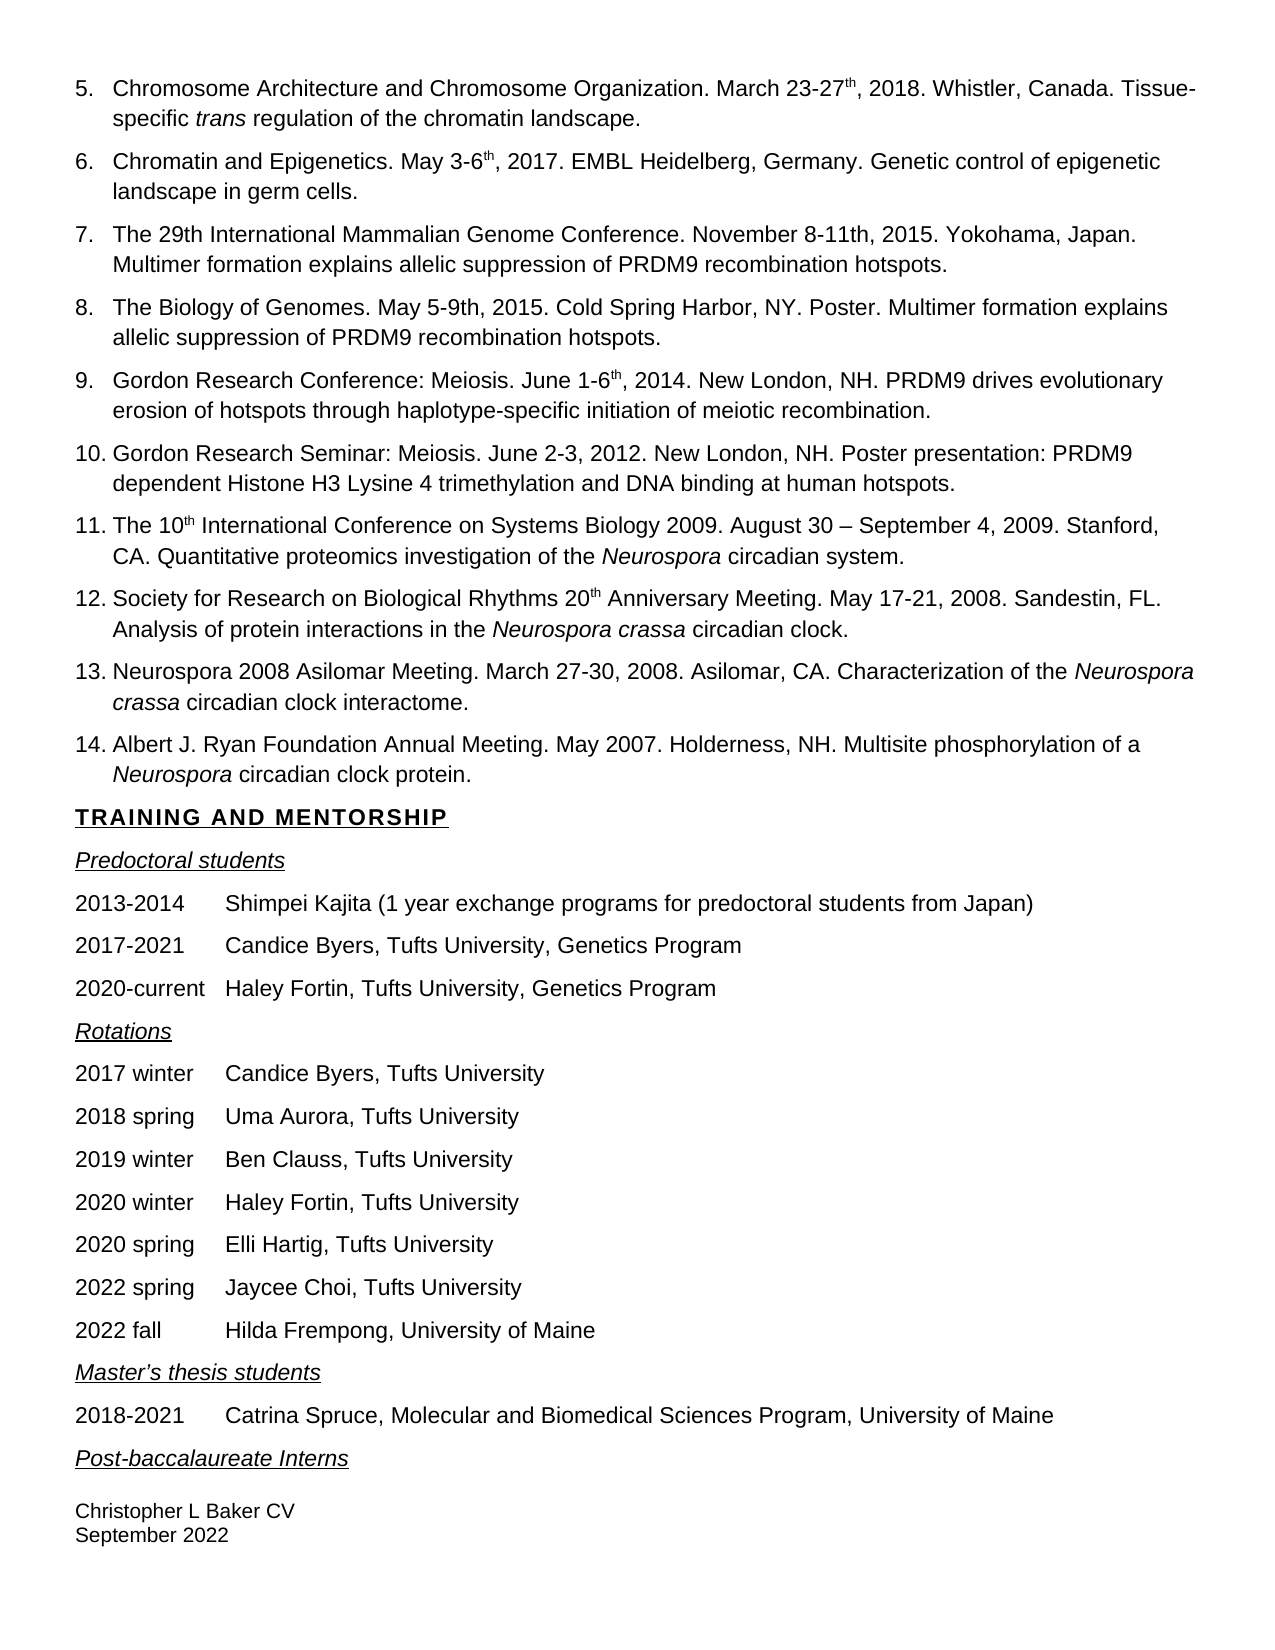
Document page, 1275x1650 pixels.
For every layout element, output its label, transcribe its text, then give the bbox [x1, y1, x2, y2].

text 2017 winter Candice Byers, Tufts University [75, 1060, 1200, 1087]
list Chromosome Architecture and Chromosome Organization. March 23-27th, 2018. Whistler, Canada. Tissue-specific trans regulation of the chromatin landscape. [75, 75, 1200, 132]
list The Biology of Genomes. May 5-9th, 2015. Cold Spring Harbor, NY. Poster. Multimer formation explains allelic suppression of PRDM9 recombination hotspots. [75, 294, 1200, 350]
text 2019 winter Ben Clauss, Tufts University [75, 1146, 1200, 1172]
list Gordon Research Seminar: Meiosis. June 2-3, 2012. New London, NH. Poster presentation: PRDM9 dependent Histone H3 Lysine 4 trimethylation and DNA binding at human hotspots. [75, 439, 1200, 496]
list The 10th International Conference on Systems Biology 2009. August 30 – September 4, 2009. Stanford, CA. Quantitative proteomics investigation of the Neurospora circadian system. [75, 512, 1200, 569]
list Albert J. Ryan Foundation Annual Meeting. May 2007. Holderness, NH. Multisite phosphorylation of a Neurospora circadian clock protein. [75, 731, 1200, 788]
list Society for Research on Biological Rhythms 20th Anniversary Meeting. May 17-21, 2008. Sandestin, FL. Analysis of protein interactions in the Neurospora crassa circadian clock. [75, 585, 1200, 642]
text Predoctoral students [75, 847, 1200, 873]
text Rotations [75, 1018, 1200, 1044]
text 2018 spring Uma Aurora, Tufts University [75, 1103, 1200, 1129]
text Training and Mentorship [75, 804, 1200, 831]
list Gordon Research Conference: Meiosis. June 1-6th, 2014. New London, NH. PRDM9 drives evolutionary erosion of hotspots through haplotype-specific initiation of meiotic recombination. [75, 367, 1200, 423]
text Post-baccalaureate Interns [75, 1445, 1200, 1471]
text 2022 fall Hilda Frempong, University of Maine [75, 1317, 1200, 1343]
text 2020 spring Elli Hartig, Tufts University [75, 1231, 1200, 1258]
text 2018-2021 Catrina Spruce, Molecular and Biomedical Sciences Program, University of Maine [75, 1402, 1200, 1428]
list The 29th International Mammalian Genome Conference. November 8-11th, 2015. Yokohama, Japan. Multimer formation explains allelic suppression of PRDM9 recombination hotspots. [75, 221, 1200, 277]
text Master’s thesis students [75, 1359, 1200, 1386]
text 2022 spring Jaycee Choi, Tufts University [75, 1274, 1200, 1300]
text 2017-2021 Candice Byers, Tufts University, Genetics Program [75, 932, 1200, 959]
list Neurospora 2008 Asilomar Meeting. March 27-30, 2008. Asilomar, CA. Characterization of the Neurospora crassa circadian clock interactome. [75, 658, 1200, 715]
text 2020-current Haley Fortin, Tufts University, Genetics Program [75, 975, 1200, 1001]
text 2020 winter Haley Fortin, Tufts University [75, 1188, 1200, 1215]
list Chromatin and Epigenetics. May 3-6th, 2017. EMBL Heidelberg, Germany. Genetic control of epigenetic landscape in germ cells. [75, 148, 1200, 204]
text 2013-2014 Shimpei Kajita (1 year exchange programs for predoctoral students from Japan) [75, 889, 1200, 916]
